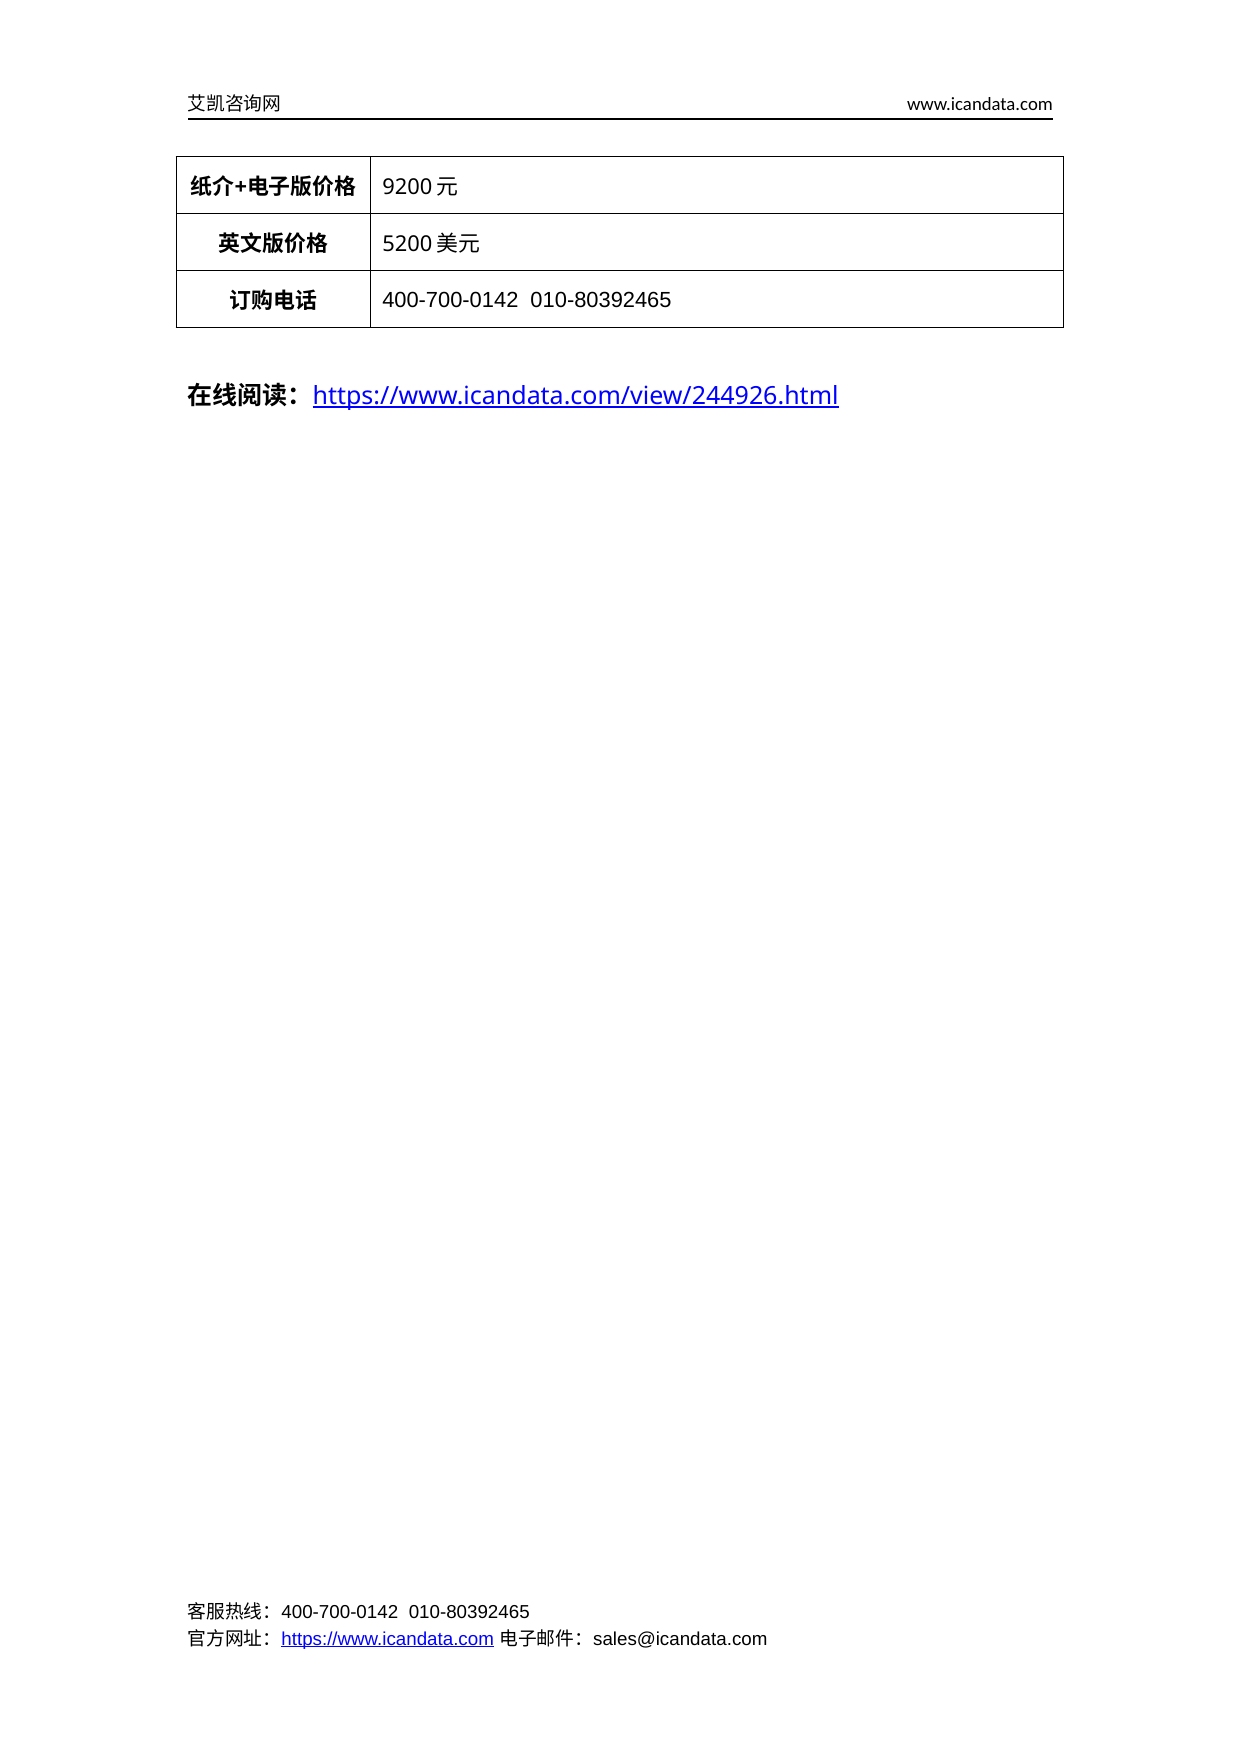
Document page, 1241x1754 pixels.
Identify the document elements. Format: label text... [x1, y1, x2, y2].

table_cell 纸介+电子版价格 [177, 157, 370, 213]
table_cell 400-700-0142 010-80392465 [371, 271, 1063, 327]
table_cell 英文版价格 [177, 214, 370, 270]
table_cell 5200美元 [371, 214, 1063, 270]
table_cell 订购电话 [177, 271, 370, 327]
text 在线阅读：https://www.icandata.com/view/244926.html [187, 361, 1053, 426]
table_cell 9200元 [371, 157, 1063, 213]
